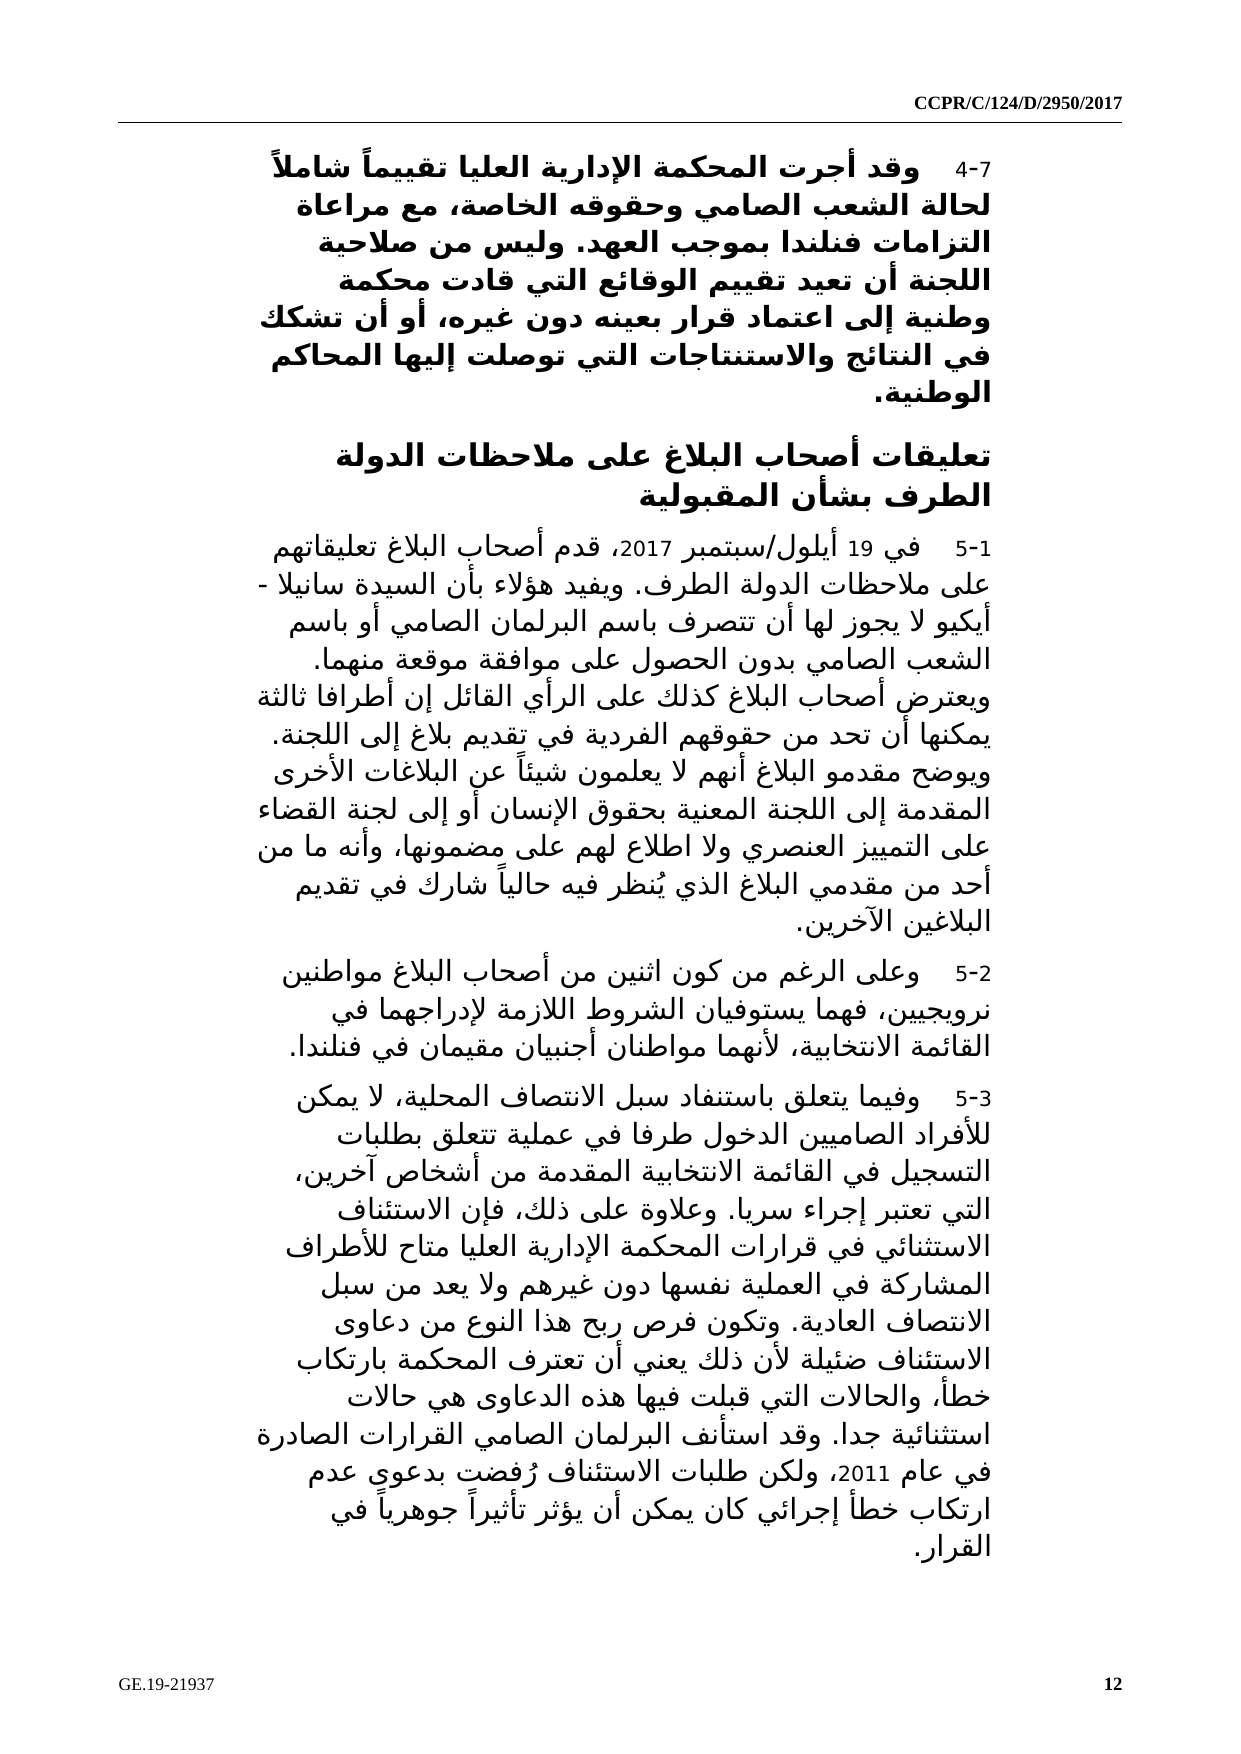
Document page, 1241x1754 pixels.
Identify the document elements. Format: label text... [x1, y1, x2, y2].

text تعليقات أصحاب البلاغ على ملاحظات الدولة الطرف بشأن المقبولية [248, 435, 1122, 514]
text 5-2 وعلى الرغم من كون اثنين من أصحاب البلاغ مواطنين نرويجيين، فهما يستوفيان الشروط اللازمة لإدراجهما في القائمة الانتخابية، لأنهما مواطنان أجنبيان مقيمان في فنلندا. [248, 952, 992, 1064]
text 5-1 في 19 أيلول/سبتمبر 2017، قدم أصحاب البلاغ تعليقاتهم على ملاحظات الدولة الطرف. ويفيد هؤلاء بأن السيدة سانيلا - أيكيو لا يجوز لها أن تتصرف باسم البرلمان الصامي أو باسم الشعب الصامي بدون الحصول على موافقة موقعة منهما. ويعترض أصحاب البلاغ كذلك على الرأي القائل إن أطرافا ثالثة يمكنها أن تحد من حقوقهم الفردية في تقديم بلاغ إلى اللجنة. ويوضح مقدمو البلاغ أنهم لا يعلمون شيئاً عن البلاغات الأخرى المقدمة إلى اللجنة المعنية بحقوق الإنسان أو إلى لجنة القضاء على التمييز العنصري ولا اطلاع لهم على مضمونها، وأنه ما من أحد من مقدمي البلاغ الذي يُنظر فيه حالياً شارك في تقديم البلاغين الآخرين. [248, 527, 992, 939]
text 5-3 وفيما يتعلق باستنفاد سبل الانتصاف المحلية، لا يمكن للأفراد الصاميين الدخول طرفا في عملية تتعلق بطلبات التسجيل في القائمة الانتخابية المقدمة من أشخاص آخرين، التي تعتبر إجراء سريا. وعلاوة على ذلك، فإن الاستئناف الاستثنائي في قرارات المحكمة الإدارية العليا متاح للأطراف المشاركة في العملية نفسها دون غيرهم ولا يعد من سبل الانتصاف العادية. وتكون فرص ربح هذا النوع من دعاوى الاستئناف ضئيلة لأن ذلك يعني أن تعترف المحكمة بارتكاب خطأ، والحالات التي قبلت فيها هذه الدعاوى هي حالات استثنائية جدا. وقد استأنف البرلمان الصامي القرارات الصادرة في عام 2011، ولكن طلبات الاستئناف رُفضت بدعوى عدم ارتكاب خطأ إجرائي كان يمكن أن يؤثر تأثيراً جوهرياً في القرار. [248, 1077, 992, 1564]
text 4-7 وقد أجرت المحكمة الإدارية العليا تقييماً شاملاً لحالة الشعب الصامي وحقوقه الخاصة، مع مراعاة التزامات فنلندا بموجب العهد. وليس من صلاحية اللجنة أن تعيد تقييم الوقائع التي قادت محكمة وطنية إلى اعتماد قرار بعينه دون غيره، أو أن تشكك في النتائج والاستنتاجات التي توصلت إليها المحاكم الوطنية. [248, 148, 992, 410]
